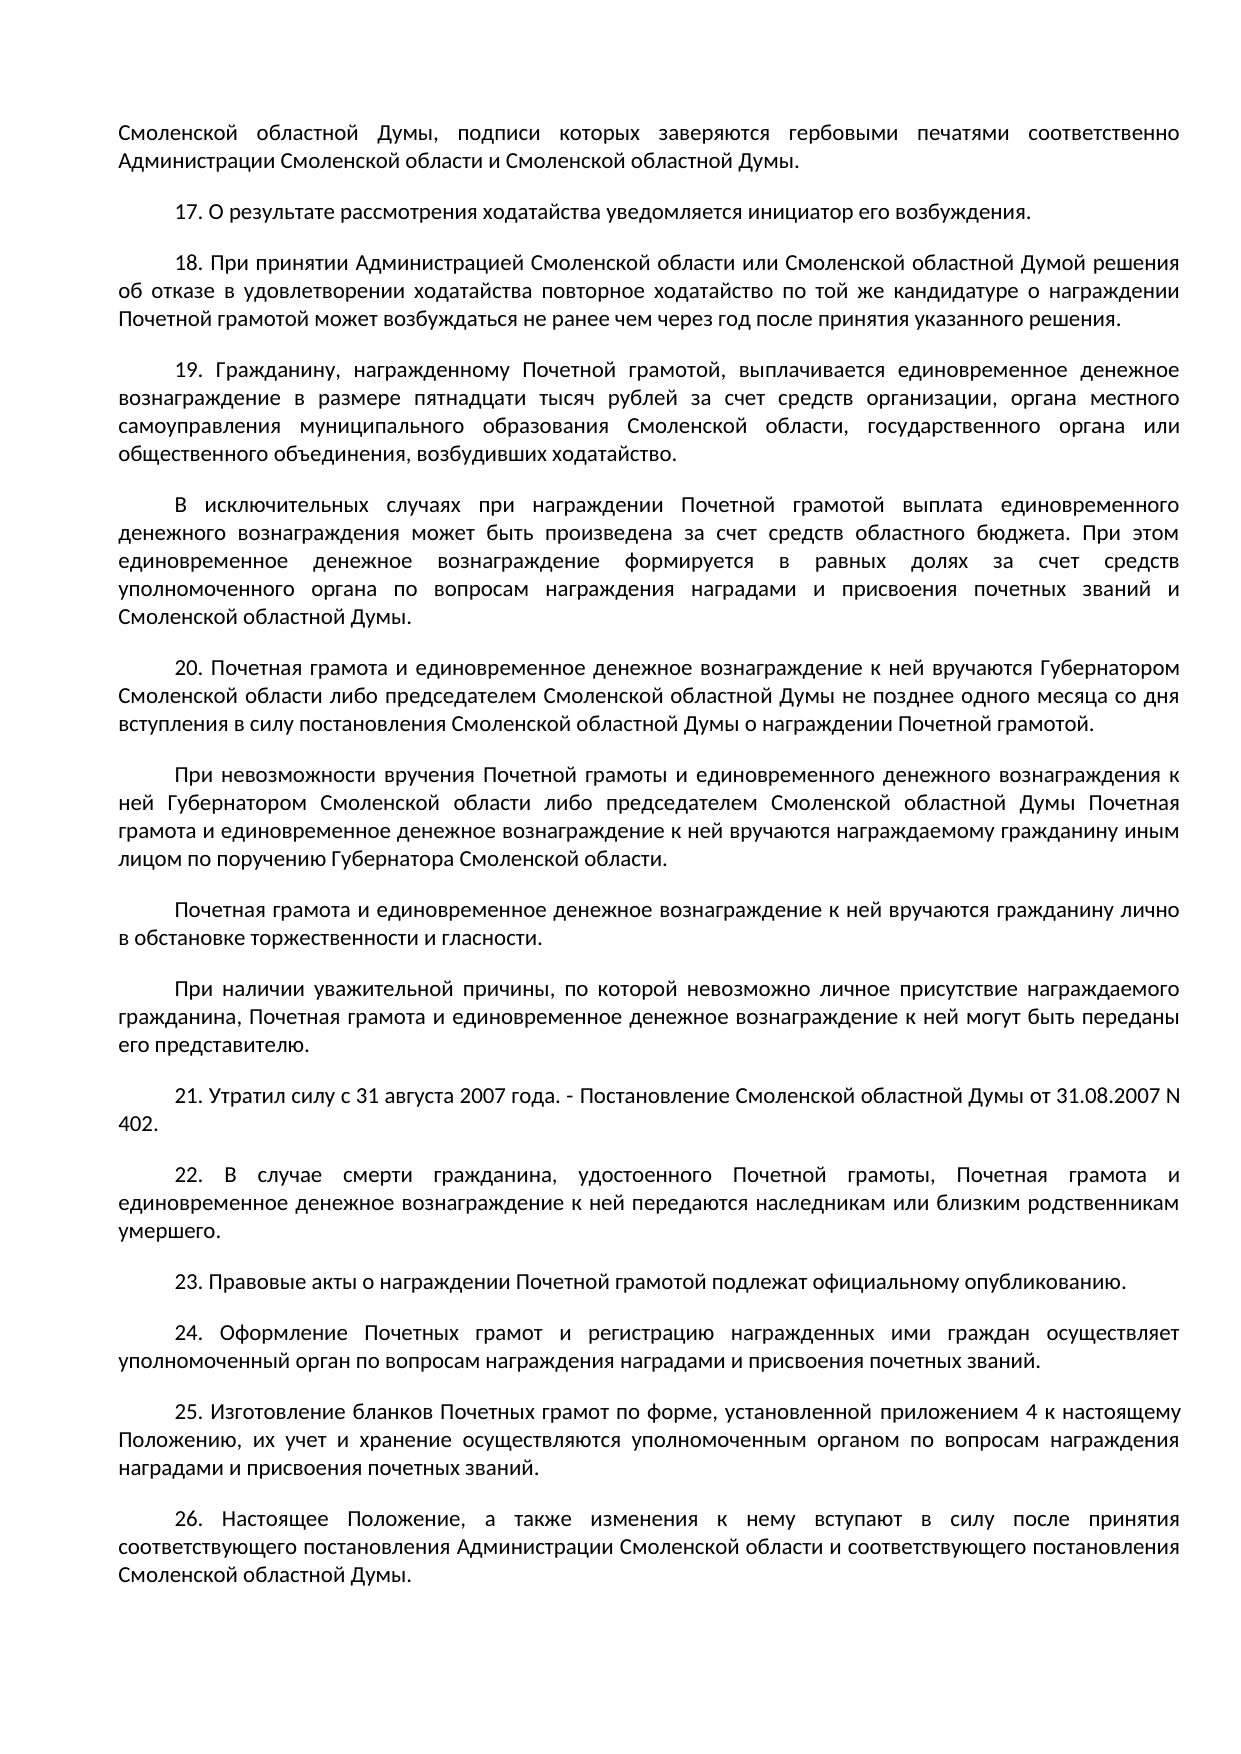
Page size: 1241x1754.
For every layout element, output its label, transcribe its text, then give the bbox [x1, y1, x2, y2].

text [118, 118, 1181, 174]
text При невозможности вручения Почетной грамоты и единовременного денежного вознаграждения к ней Губернатором Смоленской области либо председателем Смоленской областной Думы Почетная грамота и единовременное денежное вознаграждение к ней вручаются награждаемому гражданину иным лицом по поручению Губернатора Смоленской области. [118, 760, 1181, 872]
text 20. Почетная грамота и единовременное денежное вознаграждение к ней вручаются Губернатором Смоленской области либо председателем Смоленской областной Думы не позднее одного месяца со дня вступления в силу постановления Смоленской областной Думы о награждении Почетной грамотой. [118, 653, 1181, 737]
text 17. О результате рассмотрения ходатайства уведомляется инициатор его возбуждения. [118, 197, 1181, 225]
text 23. Правовые акты о награждении Почетной грамотой подлежат официальному опубликованию. [118, 1267, 1181, 1295]
text 18. При принятии Администрацией Смоленской области или Смоленской областной Думой решения об отказе в удовлетворении ходатайства повторное ходатайство по той же кандидатуре о награждении Почетной грамотой может возбуждаться не ранее чем через год после принятия указанного решения. [118, 248, 1181, 332]
text В исключительных случаях при награждении Почетной грамотой выплата единовременного денежного вознаграждения может быть произведена за счет средств областного бюджета. При этом единовременное денежное вознаграждение формируется в равных долях за счет средств уполномоченного органа по вопросам награждения наградами и присвоения почетных званий и Смоленской областной Думы. [118, 490, 1181, 630]
text 26. Настоящее Положение, а также изменения к нему вступают в силу после принятия соответствующего постановления Администрации Смоленской области и соответствующего постановления Смоленской областной Думы. [118, 1504, 1181, 1588]
text При наличии уважительной причины, по которой невозможно личное присутствие награждаемого гражданина, Почетная грамота и единовременное денежное вознаграждение к ней могут быть переданы его представителю. [118, 974, 1181, 1058]
text 19. Гражданину, награжденному Почетной грамотой, выплачивается единовременное денежное вознаграждение в размере пятнадцати тысяч рублей за счет средств организации, органа местного самоуправления муниципального образования Смоленской области, государственного органа или общественного объединения, возбудивших ходатайство. [118, 355, 1181, 467]
text 22. В случае смерти гражданина, удостоенного Почетной грамоты, Почетная грамота и единовременное денежное вознаграждение к ней передаются наследникам или близким родственникам умершего. [118, 1160, 1181, 1244]
text 25. Изготовление бланков Почетных грамот по форме, установленной приложением 4 к настоящему Положению, их учет и хранение осуществляются уполномоченным органом по вопросам награждения наградами и присвоения почетных званий. [118, 1397, 1181, 1481]
text 24. Оформление Почетных грамот и регистрацию награжденных ими граждан осуществляет уполномоченный орган по вопросам награждения наградами и присвоения почетных званий. [118, 1318, 1181, 1374]
text Почетная грамота и единовременное денежное вознаграждение к ней вручаются гражданину лично в обстановке торжественности и гласности. [118, 895, 1181, 951]
text 21. Утратил силу с 31 августа 2007 года. - Постановление Смоленской областной Думы от 31.08.2007 N 402. [118, 1081, 1181, 1137]
